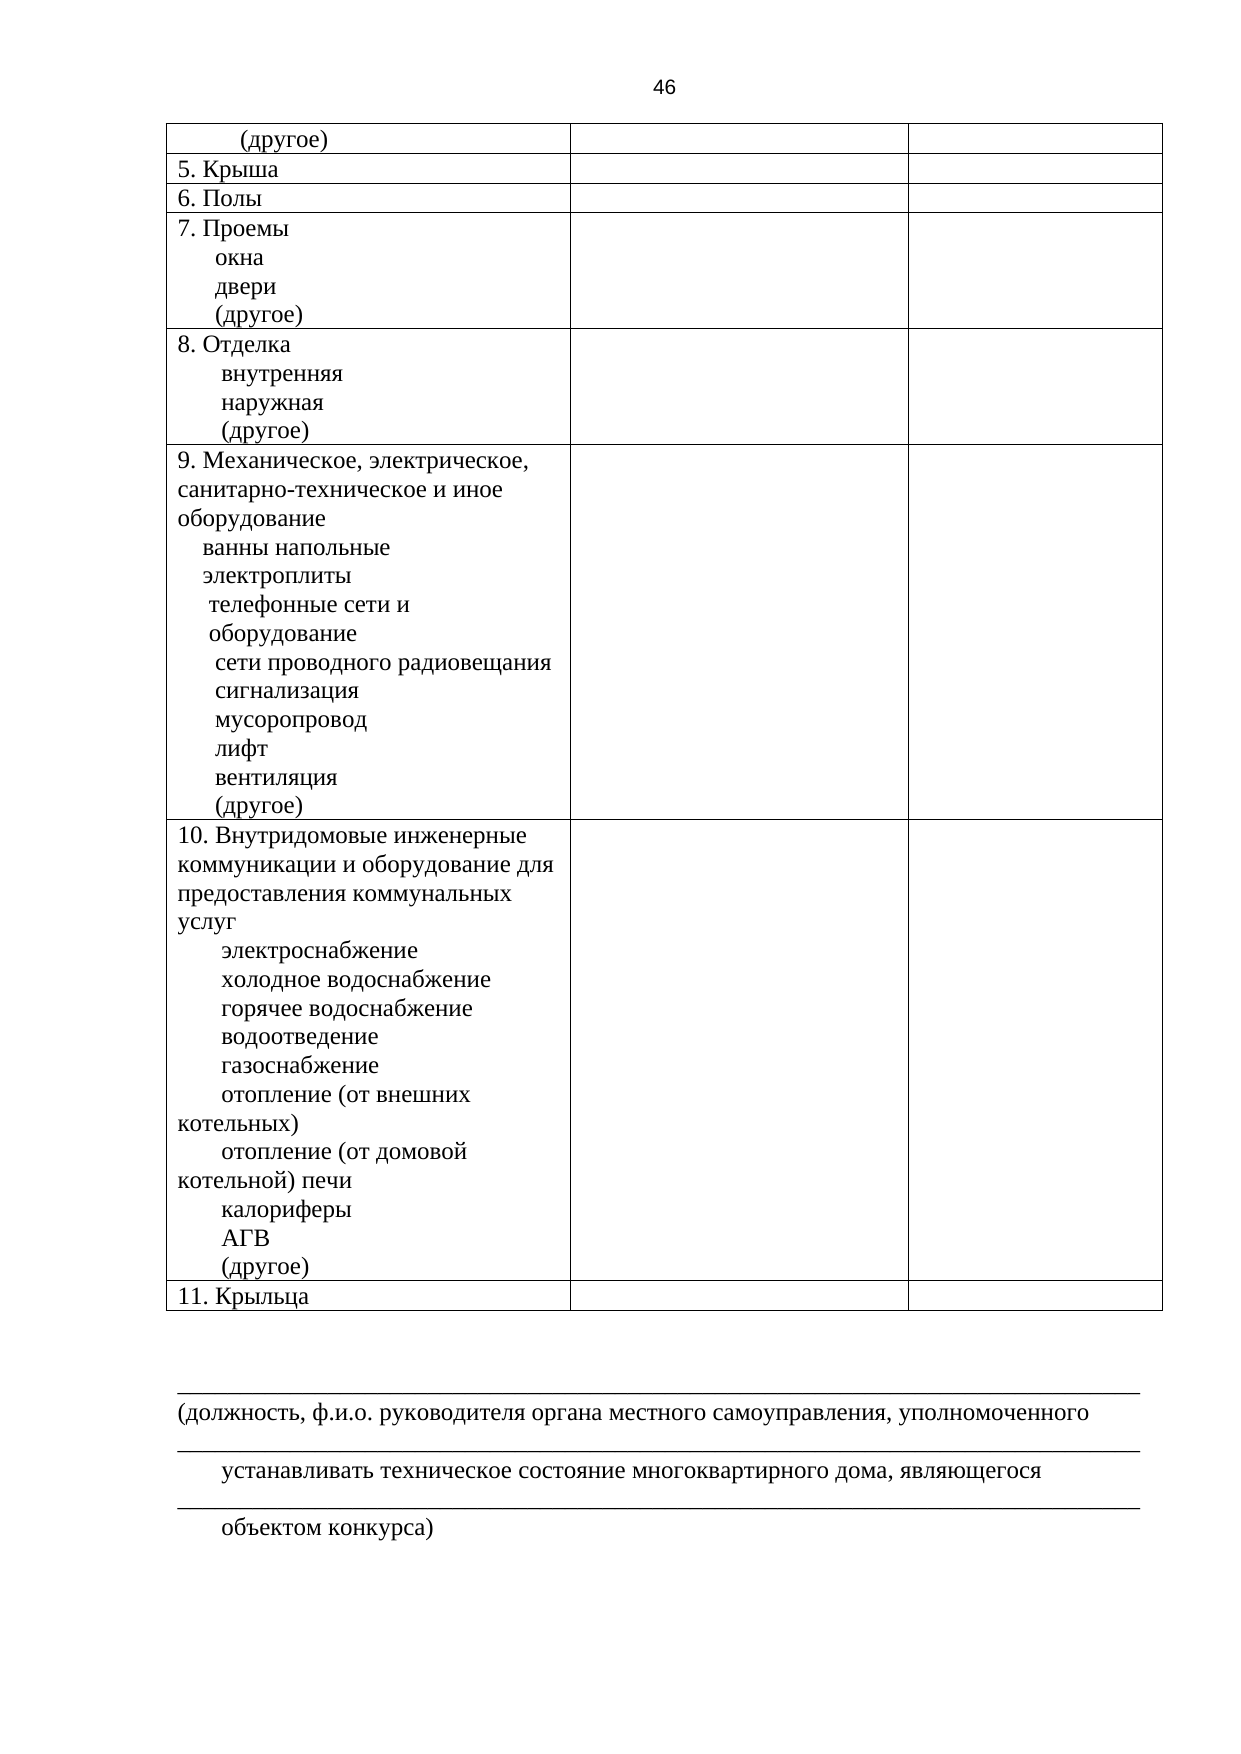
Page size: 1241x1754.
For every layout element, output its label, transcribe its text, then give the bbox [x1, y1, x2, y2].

table_cell 6. Полы [167, 184, 570, 212]
table_cell [909, 1281, 1162, 1310]
table_cell 8. Отделка внутренняя наружная (другое) [167, 329, 570, 444]
text (должность, ф.и.о. руководителя органа местного самоуправления, уполномоченного [177, 1397, 1152, 1426]
table_cell [909, 329, 1162, 444]
table_cell [909, 154, 1162, 182]
table_cell [909, 445, 1162, 819]
table_cell 10. Внутридомовые инженерные коммуникации и оборудование для предоставления коммунальных услуг электроснабжение холодное водоснабжение горячее водоснабжение водоотведение газоснабжение отопление (от внешних котельных) отопление (от домовой котельной) печи калориферы АГВ (другое) [167, 820, 570, 1280]
table_cell 9. Механическое, электрическое, санитарно-техническое и иное оборудование ванны напольные электроплиты телефонные сети и оборудование сети проводного радиовещания сигнализация мусоропровод лифт вентиляция (другое) [167, 445, 570, 819]
text _____________________________________________________________________________ [177, 1426, 1152, 1455]
table_cell [571, 184, 908, 212]
table_cell [571, 1281, 908, 1310]
table_cell [571, 445, 908, 819]
text объектом конкурса) [177, 1512, 1152, 1541]
table_cell [909, 184, 1162, 212]
table_cell [571, 154, 908, 182]
table_cell [571, 124, 908, 153]
table_cell 11. Крыльца [167, 1281, 570, 1310]
table_cell [571, 329, 908, 444]
text _____________________________________________________________________________ [177, 1368, 1152, 1397]
table_cell [571, 213, 908, 328]
text _____________________________________________________________________________ [177, 1483, 1152, 1512]
table_cell 7. Проемы окна двери (другое) [167, 213, 570, 328]
table_cell [909, 820, 1162, 1280]
table_cell [909, 213, 1162, 328]
table_cell 5. Крыша [167, 154, 570, 182]
table_cell [571, 820, 908, 1280]
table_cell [167, 124, 570, 153]
table_cell [909, 124, 1162, 153]
text устанавливать техническое состояние многоквартирного дома, являющегося [177, 1455, 1152, 1483]
